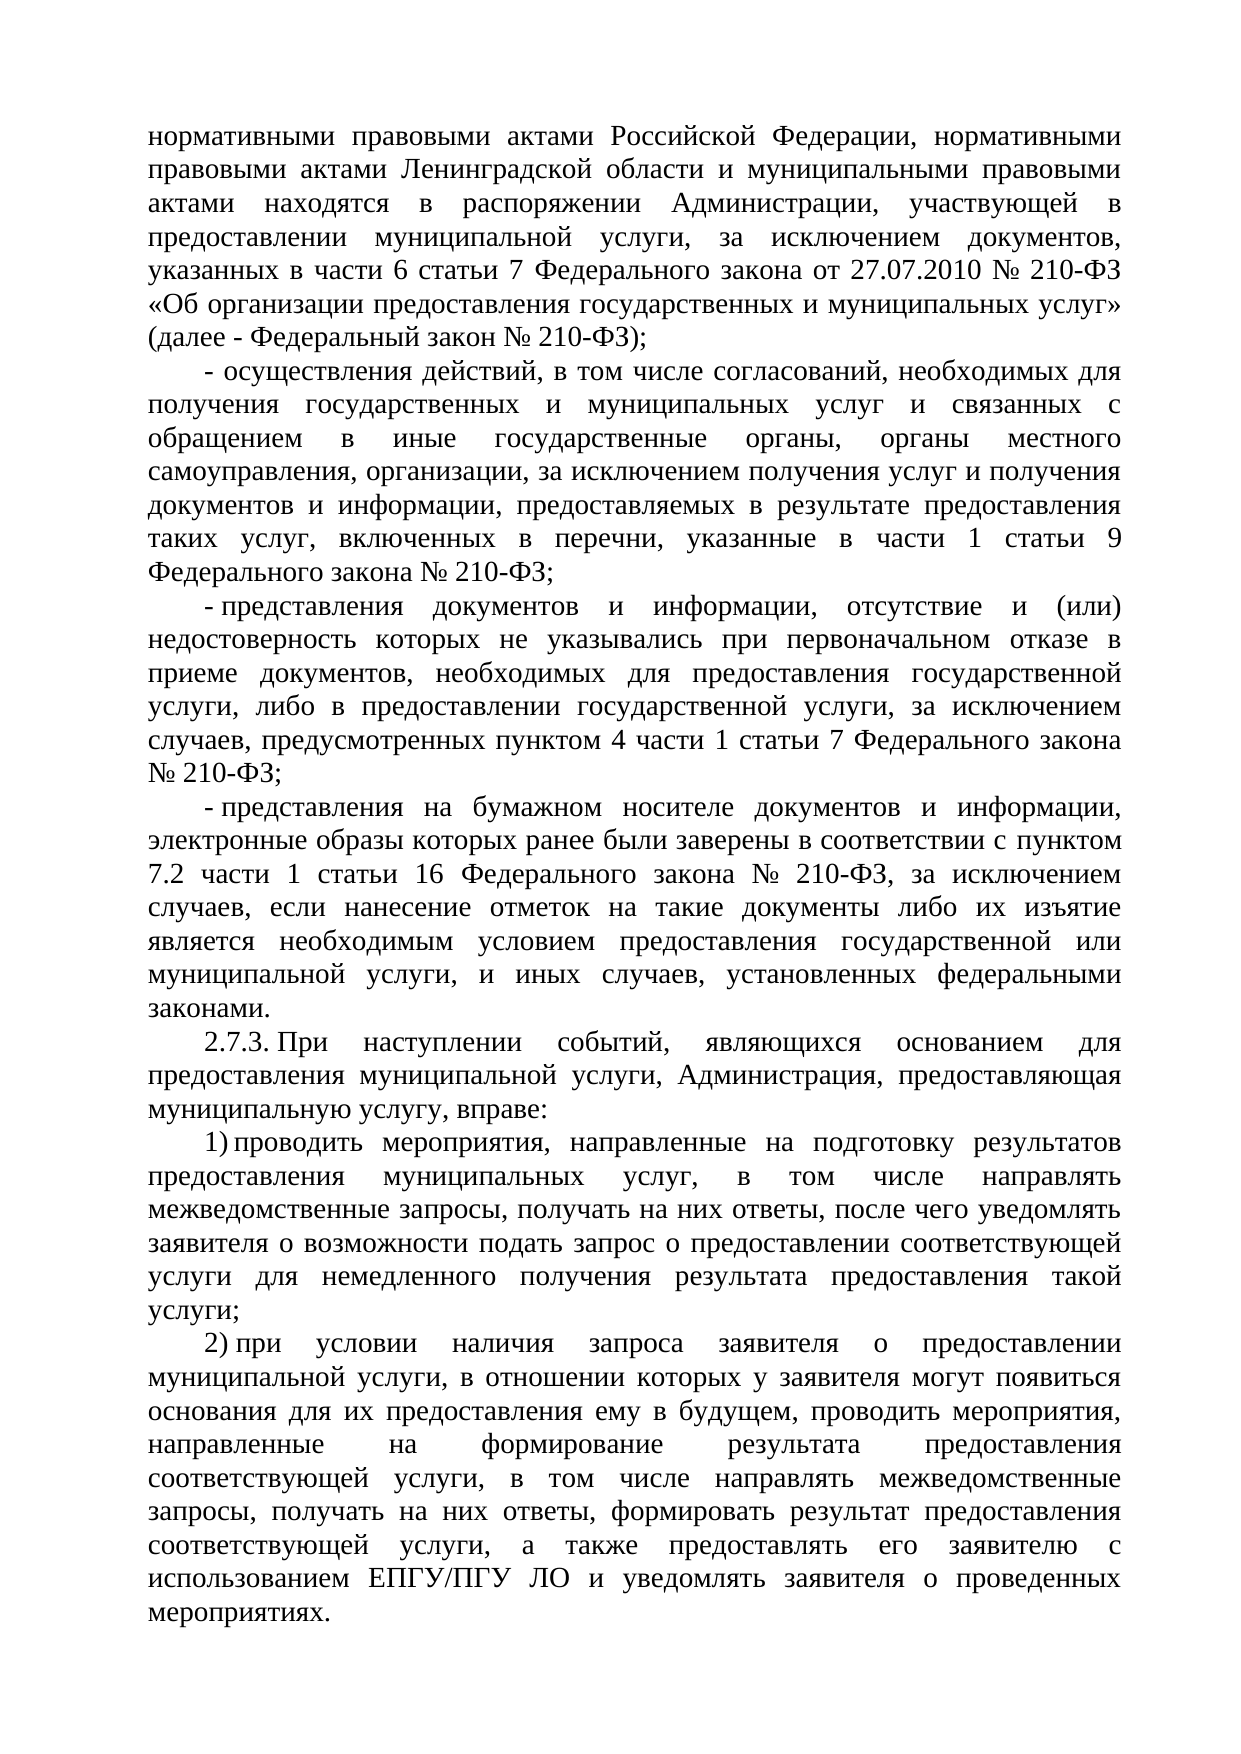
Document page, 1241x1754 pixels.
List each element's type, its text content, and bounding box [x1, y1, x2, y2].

text 1) проводить мероприятия, направленные на подготовку результатов предоставления муниципальных услуг, в том числе направлять межведомственные запросы, получать на них ответы, после чего уведомлять заявителя о возможности подать запрос о предоставлении соответствующей услуги для немедленного получения результата предоставления такой услуги; [148, 1124, 1122, 1326]
text - представления на бумажном носителе документов и информации, электронные образы которых ранее были заверены в соответствии с пунктом 7.2 части 1 статьи 16 Федерального закона № 210-ФЗ, за исключением случаев, если нанесение отметок на такие документы либо их изъятие является необходимым условием предоставления государственной или муниципальной услуги, и иных случаев, установленных федеральными законами. [148, 789, 1122, 1024]
text - осуществления действий, в том числе согласований, необходимых для получения государственных и муниципальных услуг и связанных с обращением в иные государственные органы, органы местного самоуправления, организации, за исключением получения услуг и получения документов и информации, предоставляемых в результате предоставления таких услуг, включенных в перечни, указанные в части 1 статьи 9 Федерального закона № 210-ФЗ; [148, 353, 1122, 588]
text 2) при условии наличия запроса заявителя о предоставлении муниципальной услуги, в отношении которых у заявителя могут появиться основания для их предоставления ему в будущем, проводить мероприятия, направленные на формирование результата предоставления соответствующей услуги, в том числе направлять межведомственные запросы, получать на них ответы, формировать результат предоставления соответствующей услуги, а также предоставлять его заявителю с использованием ЕПГУ/ПГУ ЛО и уведомлять заявителя о проведенных мероприятиях. [148, 1326, 1122, 1627]
text - представления документов и информации, отсутствие и (или) недостоверность которых не указывались при первоначальном отказе в приеме документов, необходимых для предоставления государственной услуги, либо в предоставлении государственной услуги, за исключением случаев, предусмотренных пунктом 4 части 1 статьи 7 Федерального закона № 210-ФЗ; [148, 588, 1122, 789]
text 2.7.3. При наступлении событий, являющихся основанием для предоставления муниципальной услуги, Администрация, предоставляющая муниципальную услугу, вправе: [148, 1024, 1122, 1124]
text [148, 118, 1122, 353]
